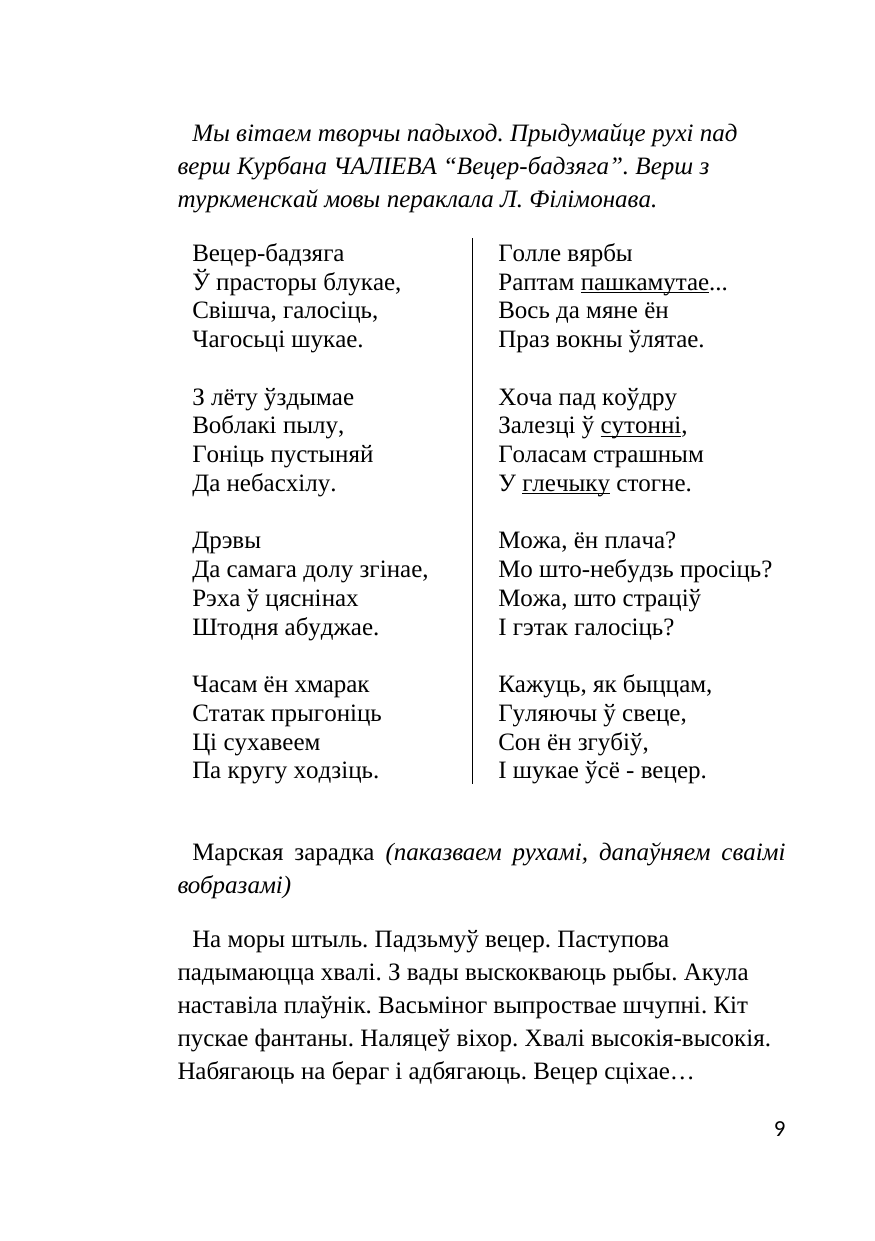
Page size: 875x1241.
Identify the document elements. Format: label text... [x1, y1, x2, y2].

text Мы вітаем творчы падыход. Прыдумайце рухі пад верш Курбана ЧАЛІЕВА “Вецер-бадзяга”. Верш з туркменскай мовы пераклала Л. Філімонава. [177, 118, 786, 213]
table_header Голле вярбы Раптам пашкамутае... Вось да мяне ён Праз вокны ўлятае. Хоча пад коўдру Залезці ў сутонні, Голасам страшным У глечыку стогне. Можа, ён плача? Мо што-небудзь просіць? Можа, што страціў І гэтак галосіць? Кажуць, як быццам, Гуляючы ў свеце, Сон ён згубіў, І шукае ўсё - вецер. [473, 238, 797, 784]
text Марская зарадка (паказваем рухамі, дапаўняем сваімі вобразамі) [177, 837, 786, 899]
table_header Вецер-бадзяга Ў прасторы блукае, Свішча, галосіць, Чагосьці шукае. З лёту ўздымае Воблакі пылу, Гоніць пустыняй Да небасхілу. Дрэвы Да самага долу згінае, Рэха ў цяснінах Штодня абуджае. Часам ён хмарак Статак прыгоніць Ці сухавеем Па кругу ходзіць. [166, 238, 472, 784]
text На моры штыль. Падзьмуў вецер. Паступова падымаюцца хвалі. З вады выскокваюць рыбы. Акула наставіла плаўнік. Васьміног выпроствае шчупні. Кіт пускае фантаны. Наляцеў віхор. Хвалі высокія-высокія. Набягаюць на бераг і адбягаюць. Вецер сціхае… [177, 924, 786, 1085]
